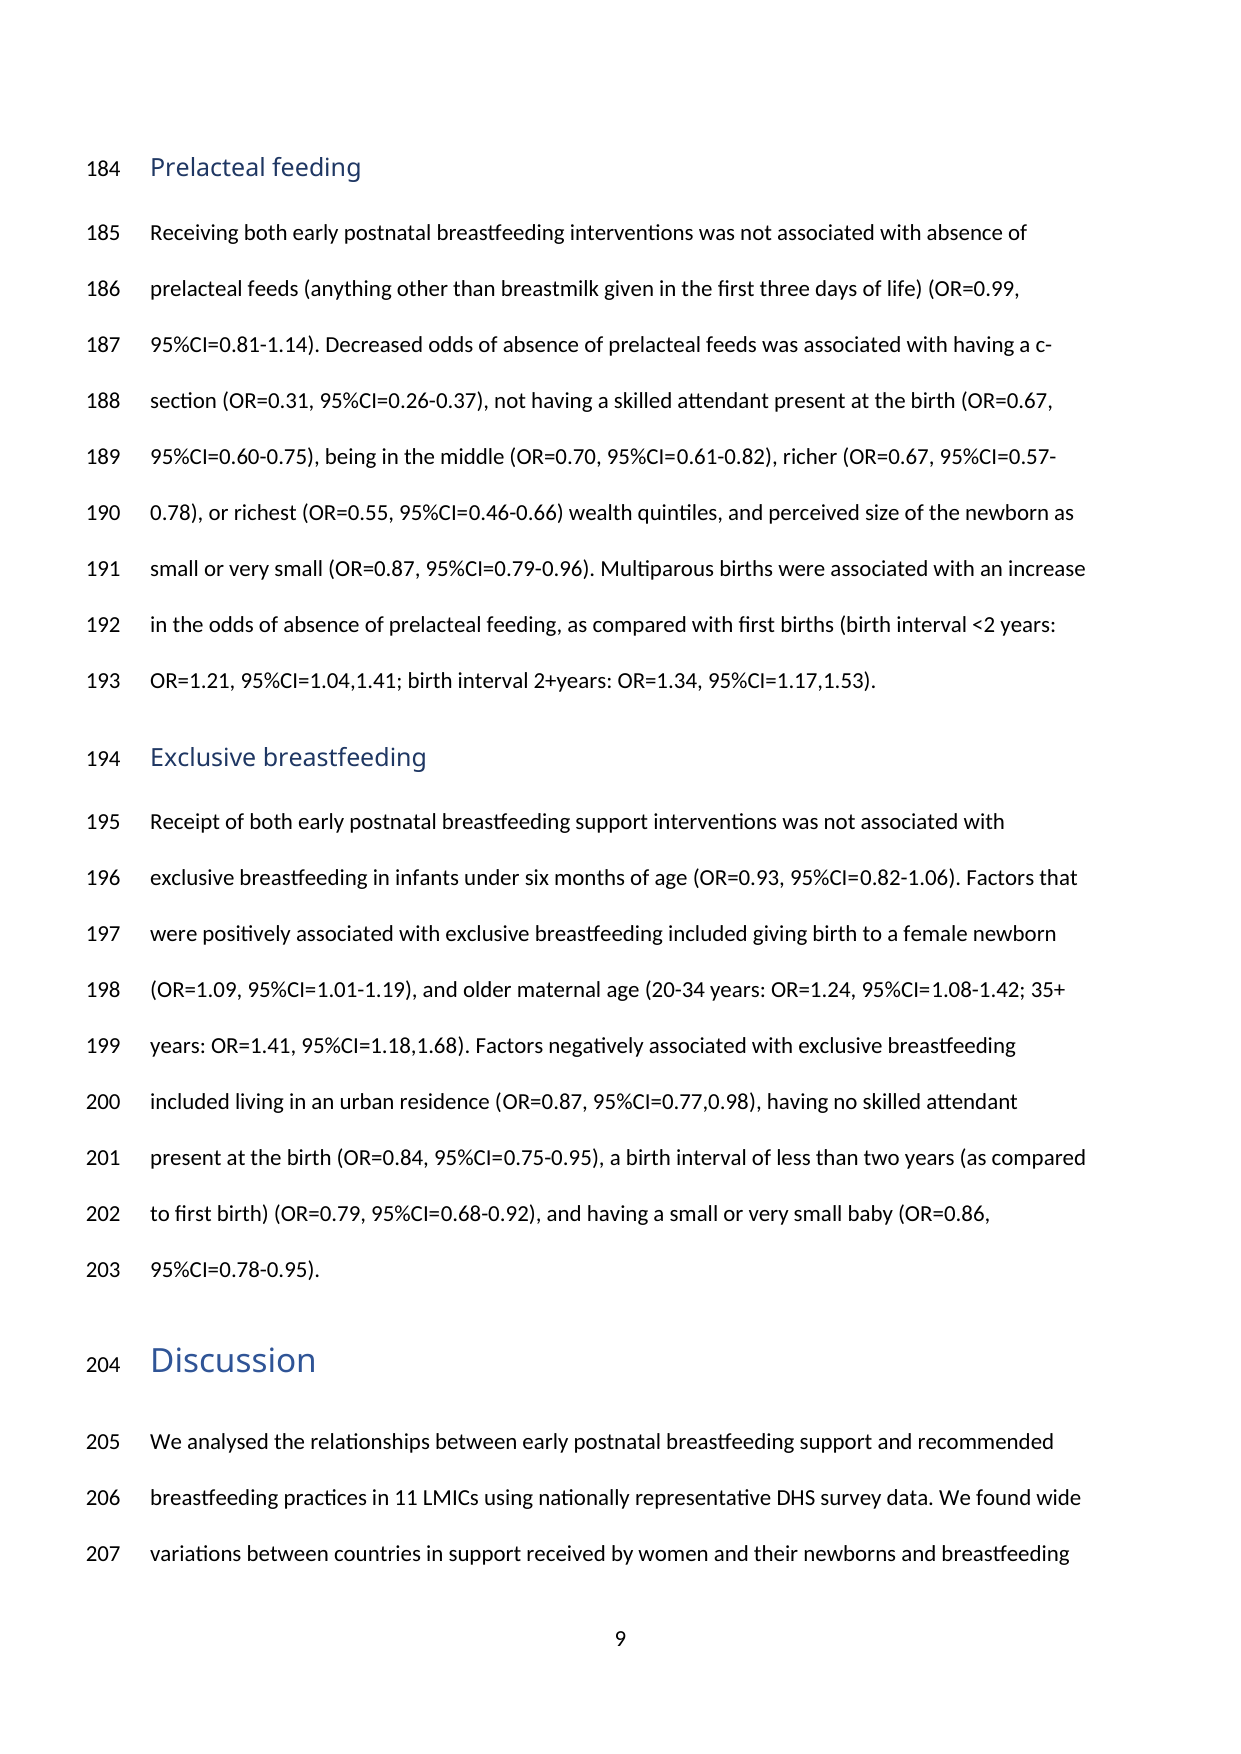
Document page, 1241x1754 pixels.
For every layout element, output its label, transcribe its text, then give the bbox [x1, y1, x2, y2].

text Receiving both early postnatal breastfeeding interventions was not associated with absence of prelacteal feeds (anything other than breastmilk given in the first three days of life) (OR=0.99, 95%CI=0.81-1.14). Decreased odds of absence of prelacteal feeds was associated with having a c-section (OR=0.31, 95%CI=0.26-0.37), not having a skilled attendant present at the birth (OR=0.67, 95%CI=0.60-0.75), being in the middle (OR=0.70, 95%CI=0.61-0.82), richer (OR=0.67, 95%CI=0.57-0.78), or richest (OR=0.55, 95%CI=0.46-0.66) wealth quintiles, and perceived size of the newborn as small or very small (OR=0.87, 95%CI=0.79-0.96). Multiparous births were associated with an increase in the odds of absence of prelacteal feeding, as compared with first births (birth interval <2 years: OR=1.21, 95%CI=1.04,1.41; birth interval 2+years: OR=1.34, 95%CI=1.17,1.53). [150, 218, 1090, 694]
subtitle Exclusive breastfeeding [150, 739, 1090, 773]
subtitle Discussion [150, 1337, 1090, 1382]
subtitle Prelacteal feeding [150, 150, 1090, 184]
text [150, 1427, 1090, 1568]
text Receipt of both early postnatal breastfeeding support interventions was not associated with exclusive breastfeeding in infants under six months of age (OR=0.93, 95%CI=0.82-1.06). Factors that were positively associated with exclusive breastfeeding included giving birth to a female newborn (OR=1.09, 95%CI=1.01-1.19), and older maternal age (20-34 years: OR=1.24, 95%CI=1.08-1.42; 35+ years: OR=1.41, 95%CI=1.18,1.68). Factors negatively associated with exclusive breastfeeding included living in an urban residence (OR=0.87, 95%CI=0.77,0.98), having no skilled attendant present at the birth (OR=0.84, 95%CI=0.75-0.95), a birth interval of less than two years (as compared to first birth) (OR=0.79, 95%CI=0.68-0.92), and having a small or very small baby (OR=0.86, 95%CI=0.78-0.95). [150, 807, 1090, 1284]
